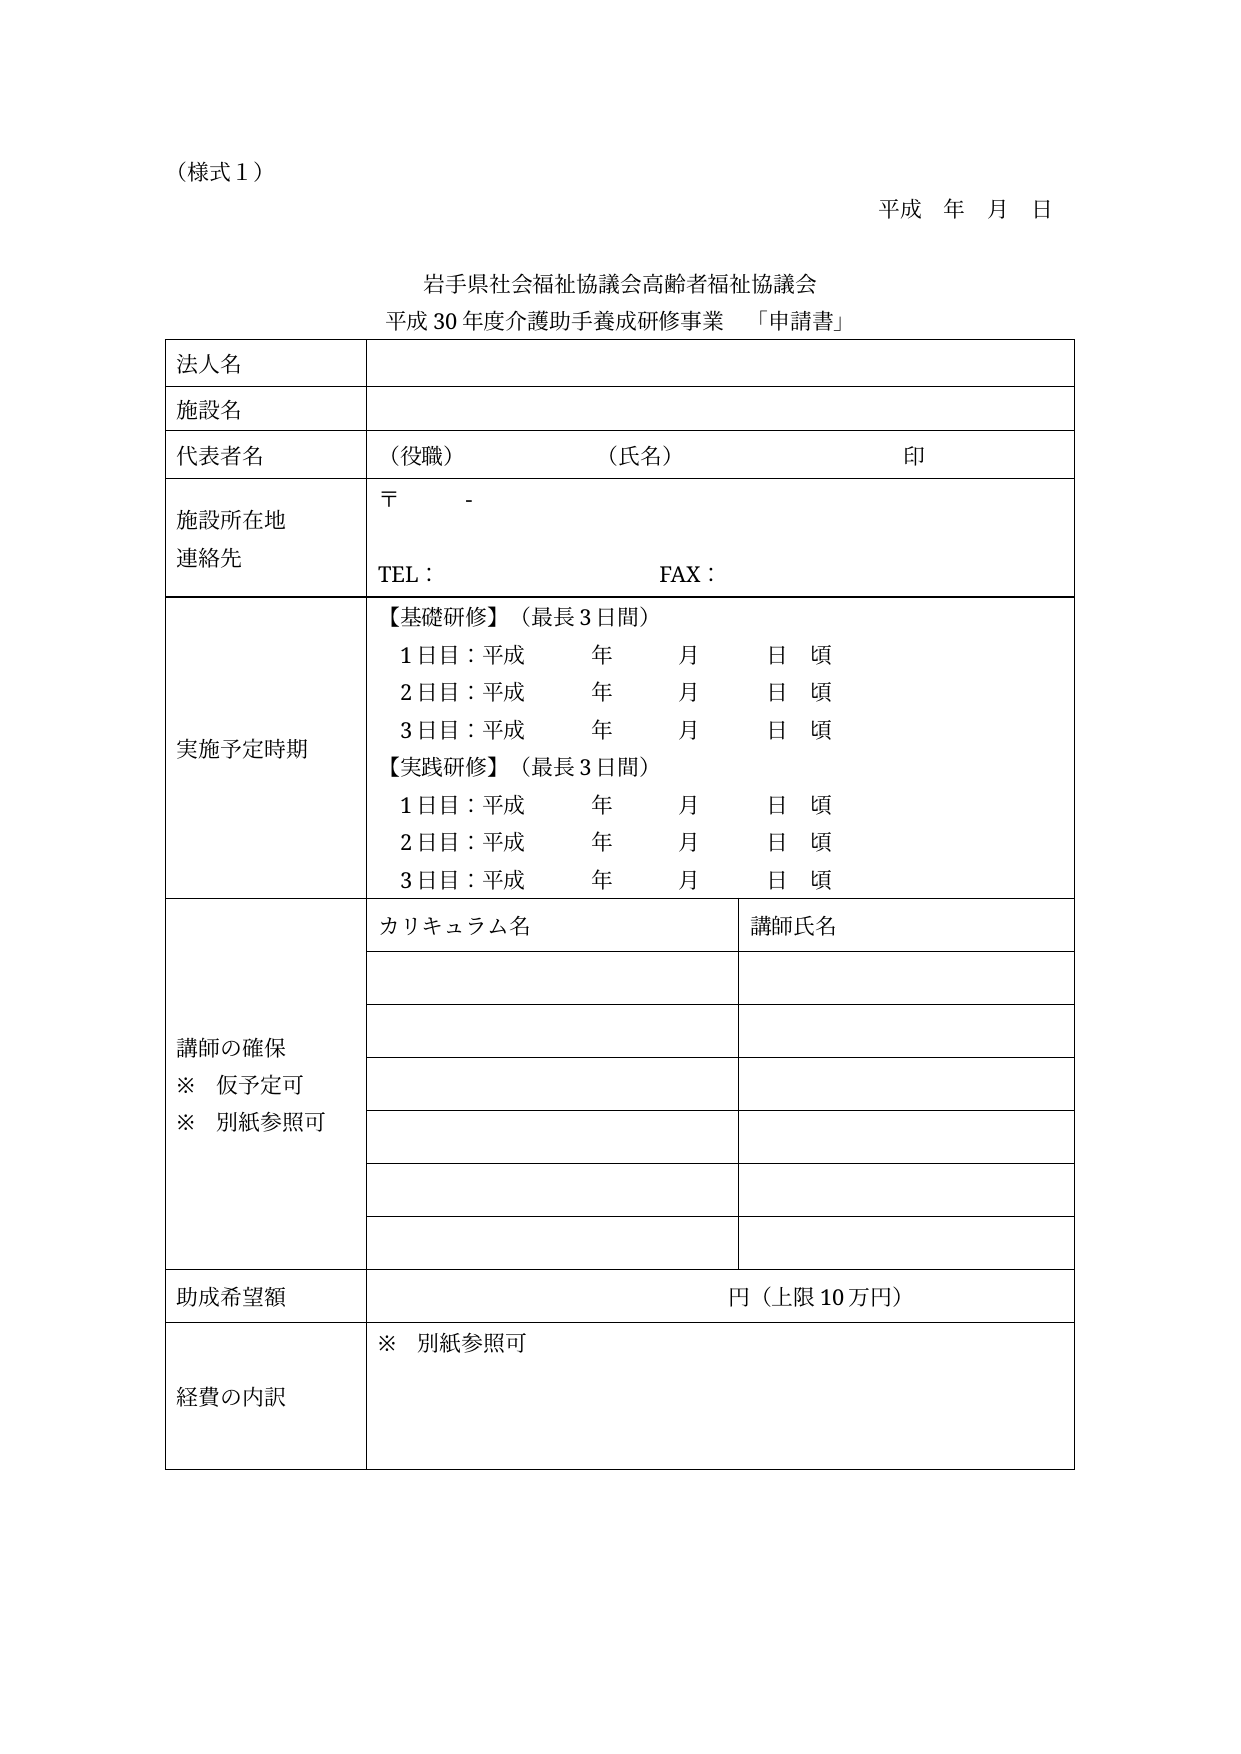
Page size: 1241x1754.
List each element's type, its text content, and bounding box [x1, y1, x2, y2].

table_cell [367, 1005, 738, 1057]
text 平成 年 月 日 [165, 189, 1053, 227]
table_cell [739, 1217, 1074, 1269]
table_cell 施設所在地 連絡先 [166, 479, 366, 596]
table_cell 施設名 [166, 387, 366, 430]
table_cell [739, 1111, 1074, 1163]
table_cell （役職） （氏名） 印 [367, 431, 1074, 478]
text 平成30年度介護助手養成研修事業 「申請書」 [165, 302, 1075, 339]
table_cell カリキュラム名 [367, 899, 738, 951]
table_header 法人名 [166, 340, 366, 386]
table_cell [367, 1164, 738, 1216]
table_cell 実施予定時期 [166, 598, 366, 897]
table_cell [739, 952, 1074, 1004]
table_cell 助成希望額 [166, 1270, 366, 1322]
table_cell [739, 1005, 1074, 1057]
table_cell [367, 387, 1074, 430]
table_cell [367, 1111, 738, 1163]
table_cell 講師の確保 ※ 仮予定可 ※ 別紙参照可 [166, 899, 366, 1269]
table_cell ※ 別紙参照可 [367, 1323, 1074, 1469]
table_cell 円（上限10万円） [367, 1270, 1074, 1322]
table_cell [367, 1058, 738, 1110]
table_cell 〒 - TEL： FAX： [367, 479, 1074, 596]
table_cell [367, 1217, 738, 1269]
table_header [367, 340, 1074, 386]
table_cell [367, 952, 738, 1004]
table_cell 講師氏名 [739, 899, 1074, 951]
table_cell 経費の内訳 [166, 1323, 366, 1469]
text 岩手県社会福祉協議会高齢者福祉協議会 [165, 264, 1075, 302]
table_cell 【基礎研修】（最長3日間） 1日目：平成 年 月 日 頃 2日目：平成 年 月 日 頃 3日目：平成 年 月 日 頃 【実践研修】（最長3日間） 1日目：平成 年 月 日 頃 2日目：平成 年 月 日 頃 3日目：平成 年 月 日 頃 [367, 598, 1074, 897]
text （様式１） [165, 152, 1075, 189]
table_cell 代表者名 [166, 431, 366, 478]
table_cell [739, 1058, 1074, 1110]
table_cell [739, 1164, 1074, 1216]
